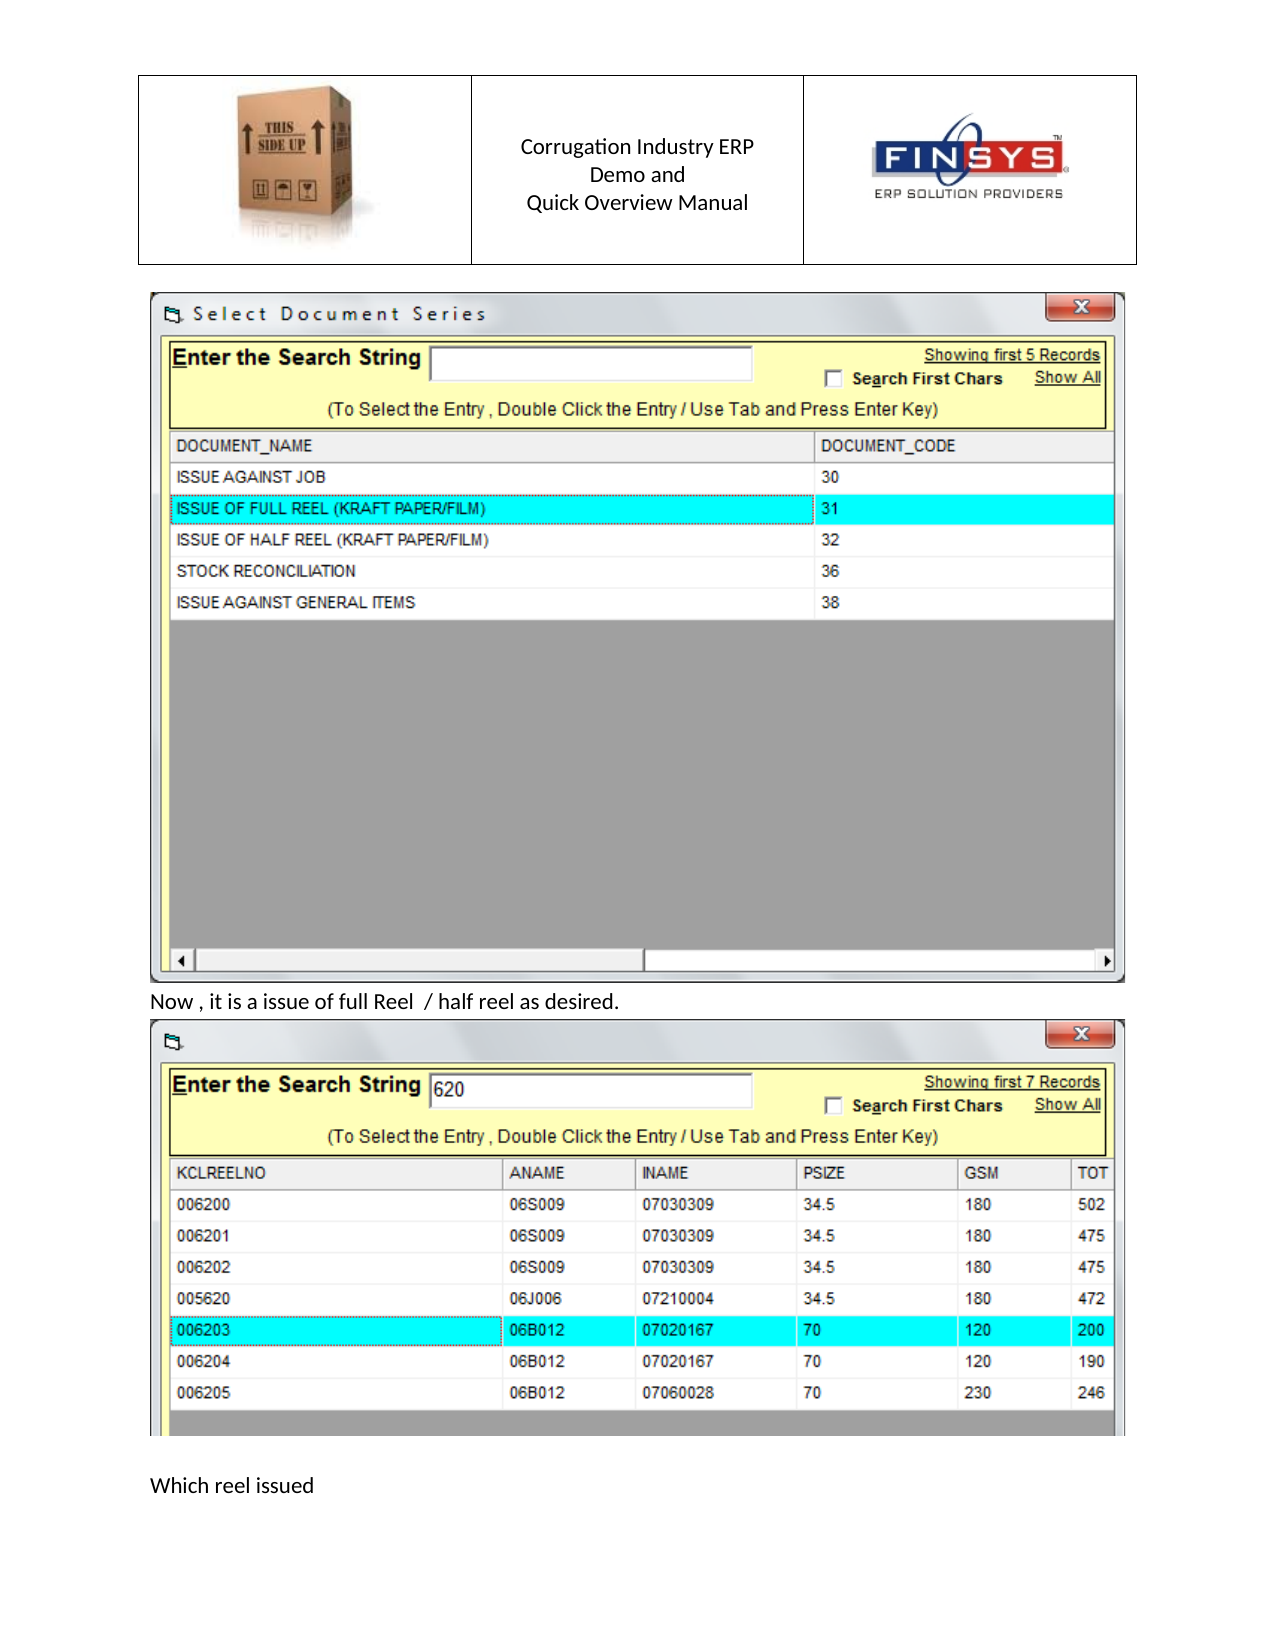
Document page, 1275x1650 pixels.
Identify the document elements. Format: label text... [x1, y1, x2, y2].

picture [859, 104, 1081, 208]
text Now , it is a issue of full Reel / half reel as desired. [150, 987, 1125, 1015]
picture [222, 76, 388, 264]
picture [150, 1019, 1125, 1436]
text Which reel issued [150, 1471, 1125, 1499]
picture [150, 292, 1125, 983]
